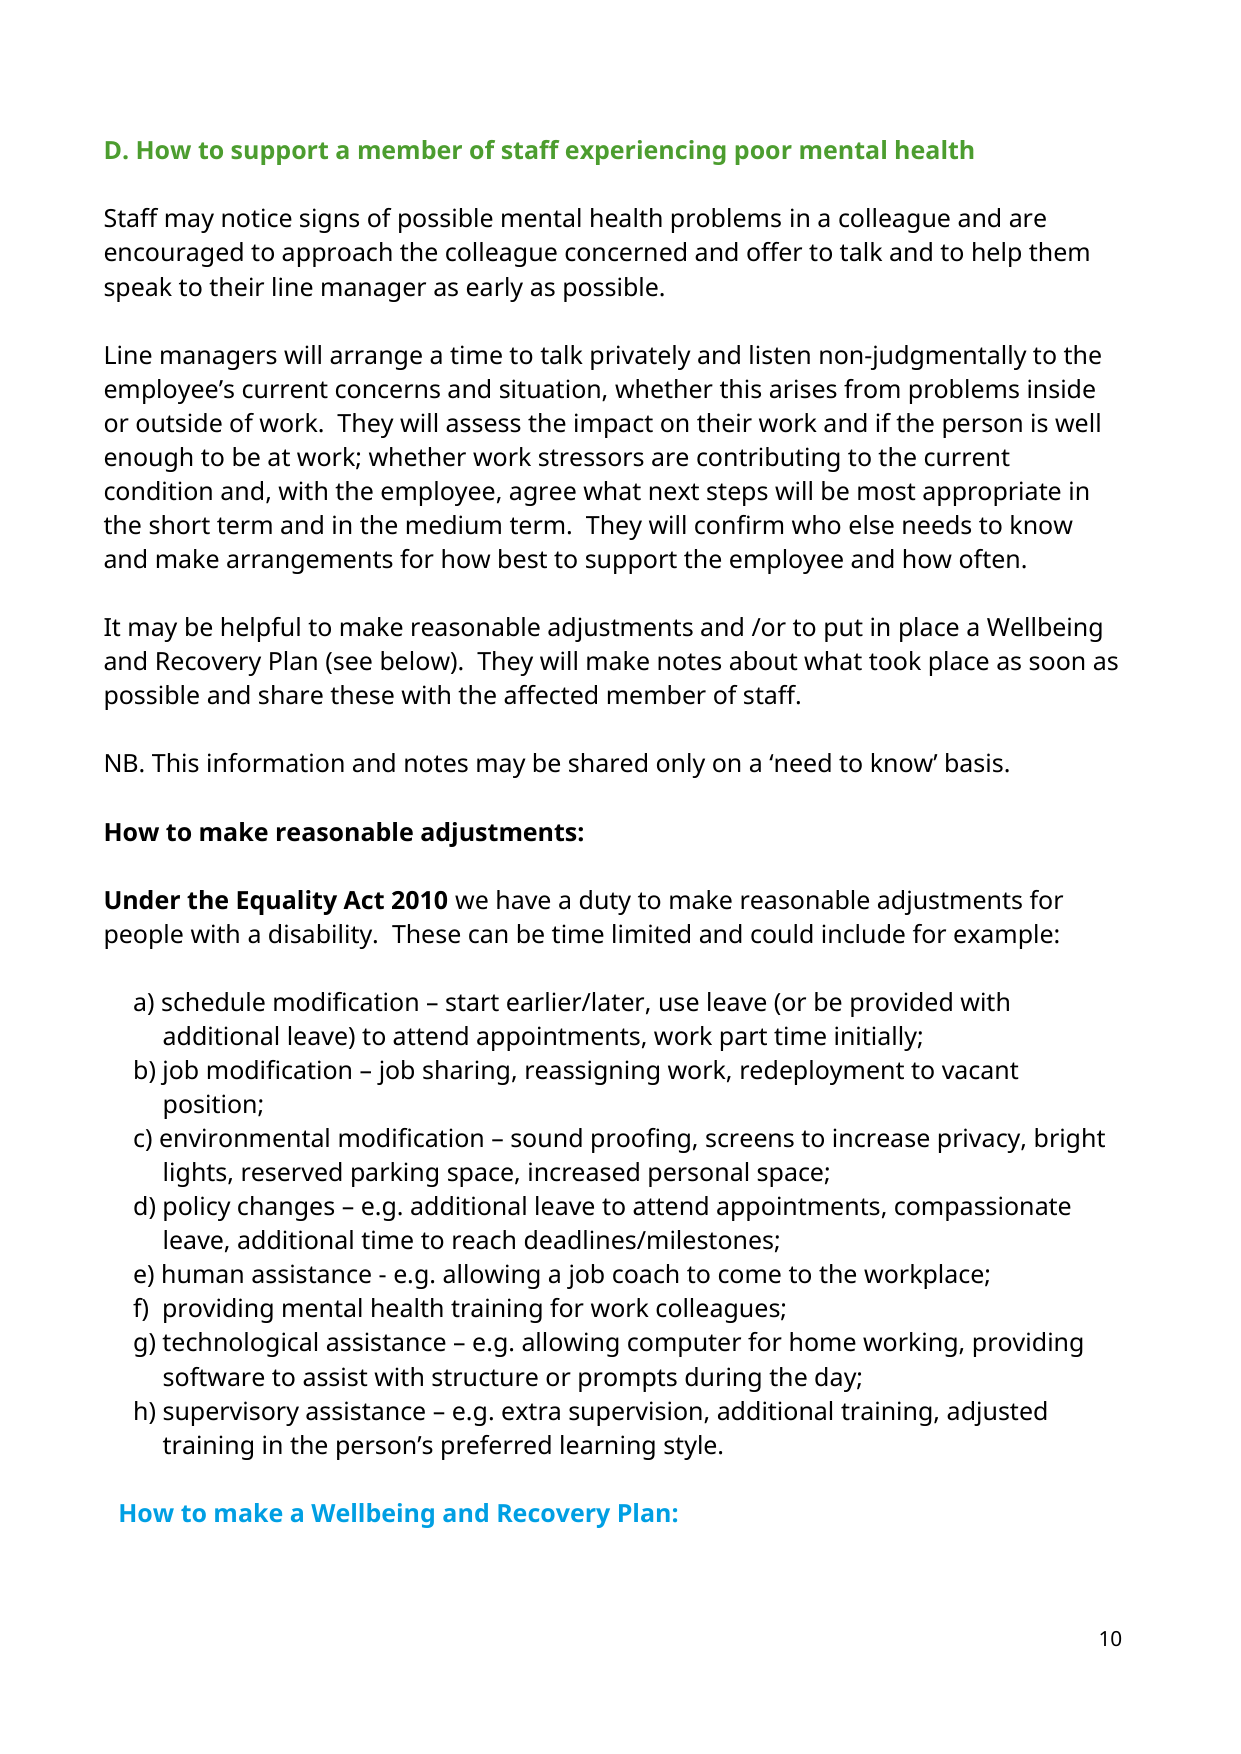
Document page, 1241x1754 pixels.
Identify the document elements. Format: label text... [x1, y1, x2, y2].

text NB. This information and notes may be shared only on a ‘need to know’ basis. [103, 746, 1122, 780]
list f) providing mental health training for work colleagues; [133, 1291, 1122, 1325]
subtitle How to make reasonable adjustments: [103, 814, 1122, 848]
list c) environmental modification – sound proofing, screens to increase privacy, bright lights, reserved parking space, increased personal space; [133, 1121, 1122, 1189]
text How to make a Wellbeing and Recovery Plan: [118, 1495, 1122, 1529]
list g) technological assistance – e.g. allowing computer for home working, providing software to assist with structure or prompts during the day; [133, 1325, 1122, 1393]
text Line managers will arrange a time to talk privately and listen non-judgmentally to the employee’s current concerns and situation, whether this arises from problems inside or outside of work. They will assess the impact on their work and if the person is well enough to be at work; whether work stressors are contributing to the current condition and, with the employee, agree what next steps will be most appropriate in the short term and in the medium term. They will confirm who else needs to know and make arrangements for how best to support the employee and how often. [103, 337, 1122, 576]
subtitle Under the Equality Act 2010 we have a duty to make reasonable adjustments for people with a disability. These can be time limited and could include for example: [103, 882, 1122, 950]
list d) policy changes – e.g. additional leave to attend appointments, compassionate leave, additional time to reach deadlines/milestones; [133, 1189, 1122, 1257]
list h) supervisory assistance – e.g. extra supervision, additional training, adjusted training in the person’s preferred learning style. [133, 1393, 1122, 1461]
list e) human assistance - e.g. allowing a job coach to come to the workplace; [133, 1257, 1122, 1291]
text It may be helpful to make reasonable adjustments and /or to put in place a Wellbeing and Recovery Plan (see below). They will make notes about what took place as soon as possible and share these with the affected member of staff. [103, 610, 1122, 712]
list a) schedule modification – start earlier/later, use leave (or be provided with additional leave) to attend appointments, work part time initially; [133, 984, 1122, 1053]
text D. How to support a member of staff experiencing poor mental health [103, 133, 1122, 167]
text Staff may notice signs of possible mental health problems in a colleague and are encouraged to approach the colleague concerned and offer to talk and to help them speak to their line manager as early as possible. [103, 201, 1122, 303]
list b) job modification – job sharing, reassigning work, redeployment to vacant position; [133, 1053, 1122, 1121]
